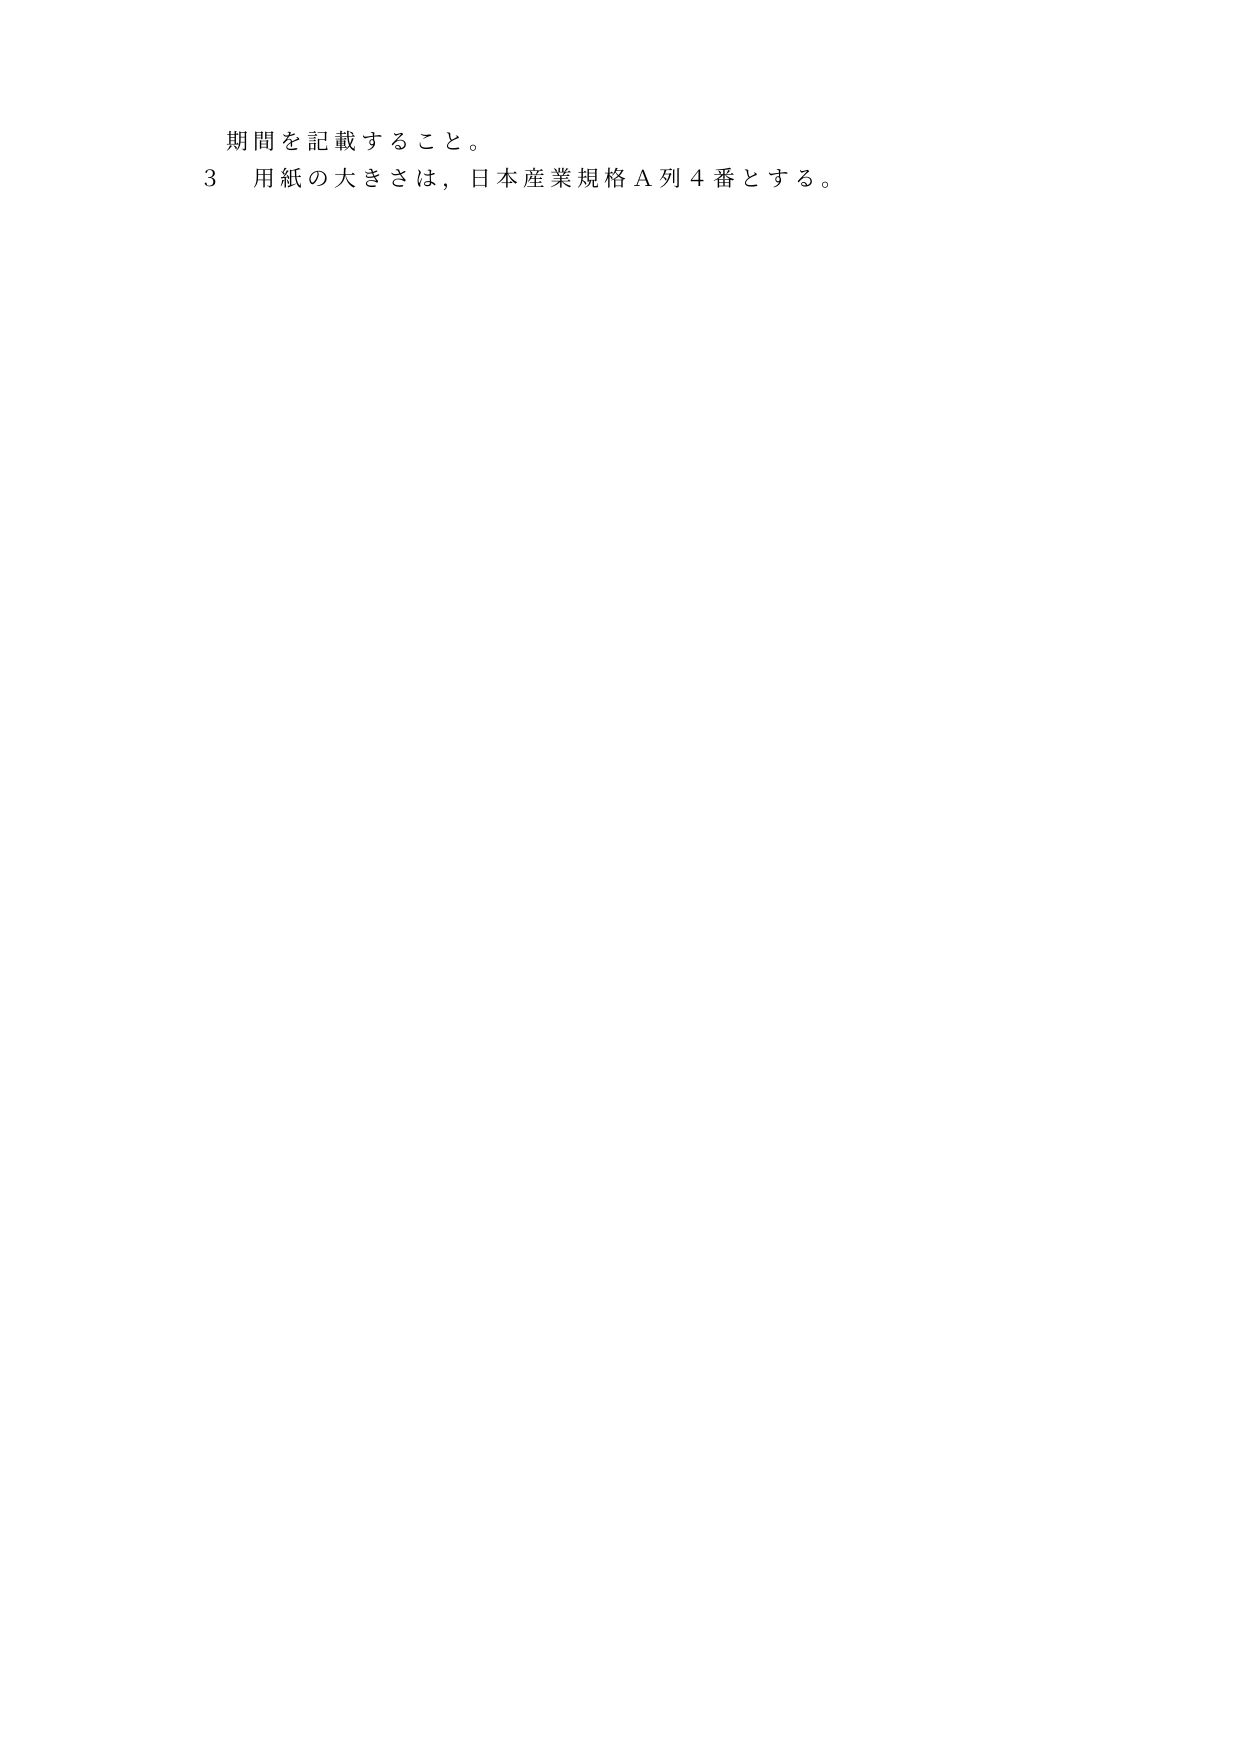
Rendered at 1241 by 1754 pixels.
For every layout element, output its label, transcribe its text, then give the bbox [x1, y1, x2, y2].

text ３ 用紙の大きさは，日本産業規格Ａ列４番とする。 [118, 158, 1120, 196]
text 期間を記載すること。 [213, 121, 1120, 158]
